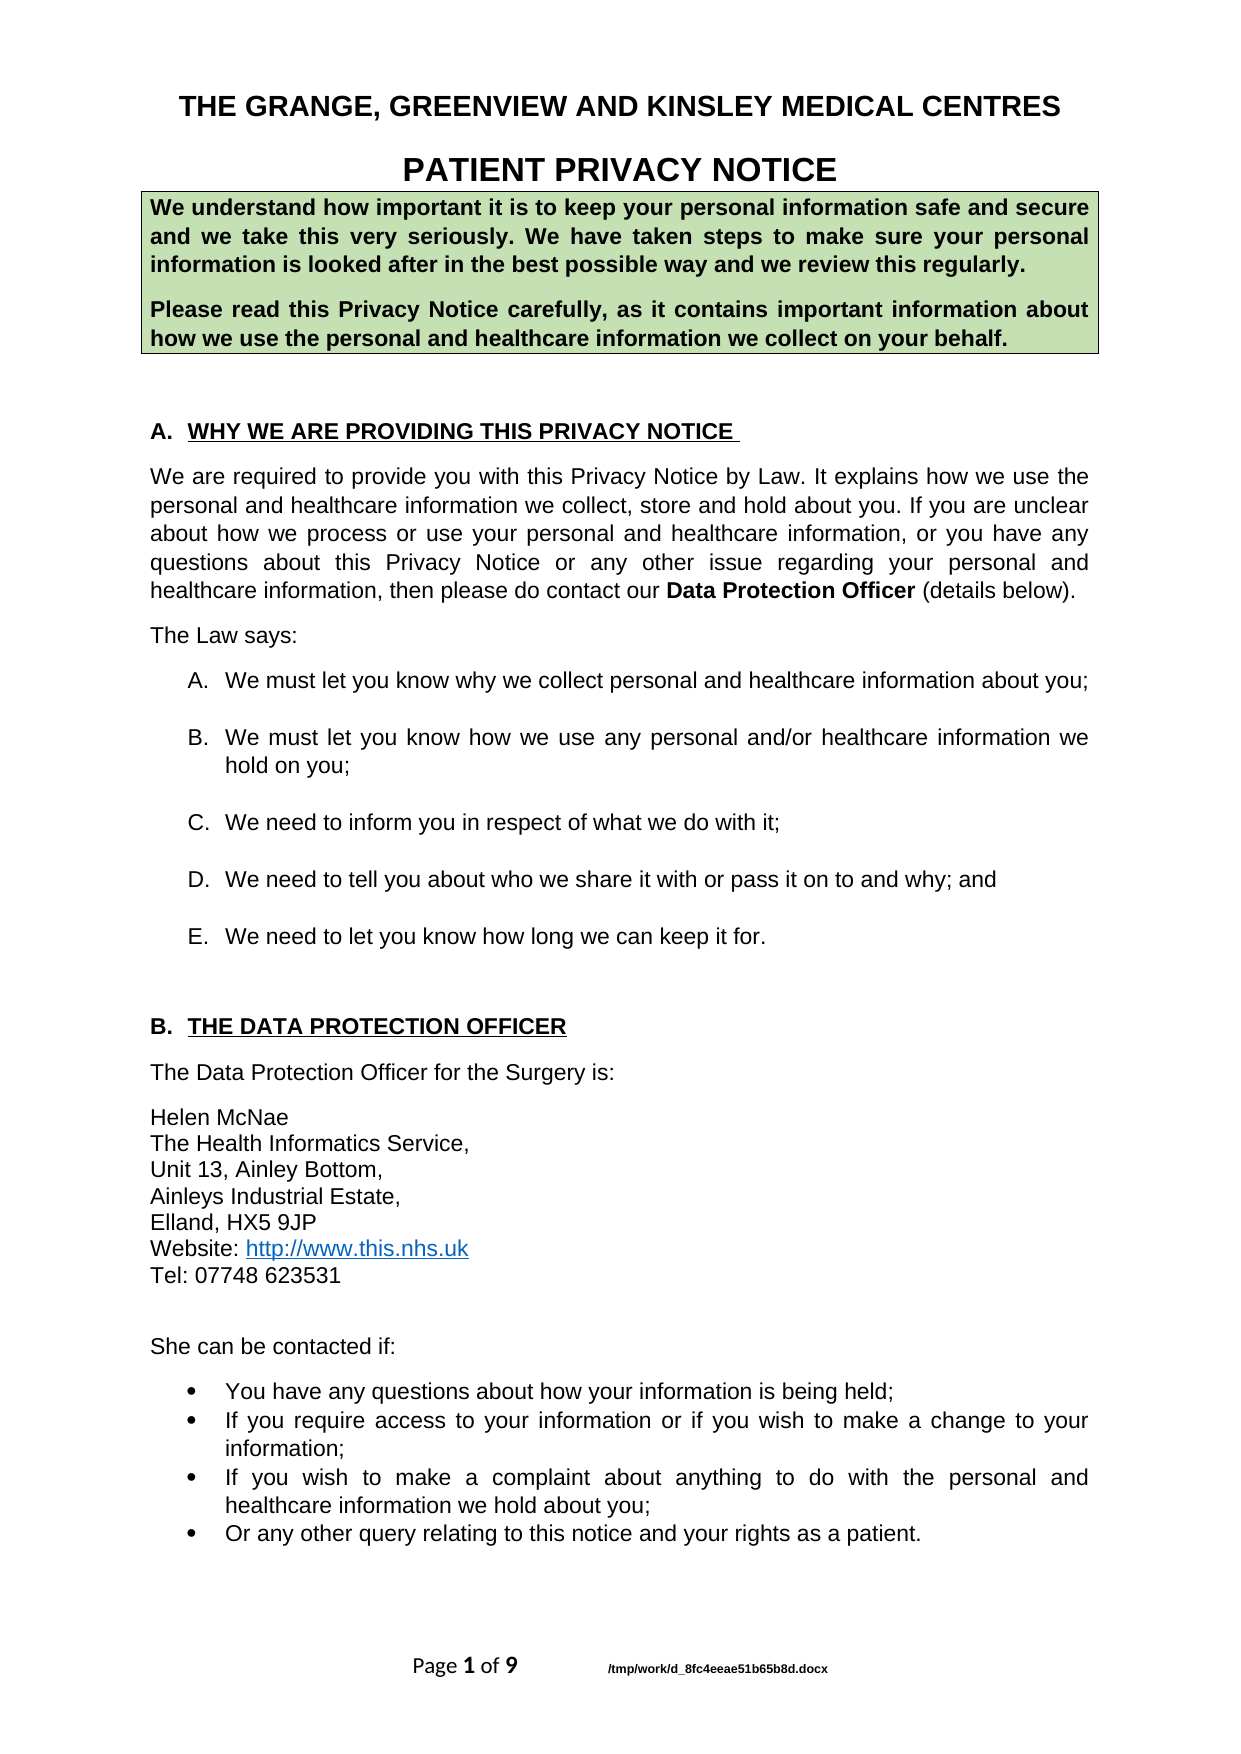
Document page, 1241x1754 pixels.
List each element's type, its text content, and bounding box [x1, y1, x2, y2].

text Website: http://www.this.nhs.uk [150, 1235, 1090, 1262]
text THE GRANGE, GREENVIEW AND KINSLEY MEDICAL CENTRES [150, 89, 1090, 122]
text Unit 13, Ainley Bottom, [150, 1156, 1090, 1183]
list THE DATA PROTECTION OFFICER [150, 1013, 1090, 1040]
text We are required to provide you with this Privacy Notice by Law. It explains how we use the personal and healthcare information we collect, store and hold about you. If you are unclear about how we process or use your personal and healthcare information, or you have any questions about this Privacy Notice or any other issue regarding your personal and healthcare information, then please do contact our Data Protection Officer (details below). [150, 463, 1090, 603]
text We understand how important it is to keep your personal information safe and secure and we take this very seriously. We have taken steps to make sure your personal information is looked after in the best possible way and we review this regularly. [142, 192, 1098, 278]
list You have any questions about how your information is being held; [187, 1378, 1090, 1404]
text Helen McNae [150, 1103, 1090, 1130]
list Or any other query relating to this notice and your rights as a patient. [187, 1520, 1090, 1547]
text She can be contacted if: [150, 1333, 1090, 1359]
text The Health Informatics Service, [150, 1130, 1090, 1156]
list WHY WE ARE PROVIDING THIS PRIVACY NOTICE [150, 418, 1090, 444]
list We must let you know how we use any personal and/or healthcare information we hold on you; [187, 724, 1090, 779]
list If you require access to your information or if you wish to make a change to your information; [187, 1407, 1090, 1461]
text Tel: 07748 623531 [150, 1262, 1090, 1288]
list We need to tell you about who we share it with or pass it on to and why; and [187, 866, 1090, 893]
text The Data Protection Officer for the Surgery is: [150, 1058, 1090, 1085]
text Ainleys Industrial Estate, [150, 1183, 1090, 1209]
text The Law says: [150, 622, 1090, 648]
text Elland, HX5 9JP [150, 1209, 1090, 1235]
list We need to inform you in respect of what we do with it; [187, 809, 1090, 836]
list We must let you know why we collect personal and healthcare information about you; [187, 667, 1090, 693]
text Please read this Privacy Notice carefully, as it contains important information about how we use the personal and healthcare information we collect on your behalf. [142, 293, 1098, 353]
subtitle PATIENT PRIVACY NOTICE [150, 150, 1090, 188]
list If you wish to make a complaint about anything to do with the personal and healthcare information we hold about you; [187, 1463, 1090, 1518]
list We need to let you know how long we can keep it for. [187, 923, 1090, 949]
